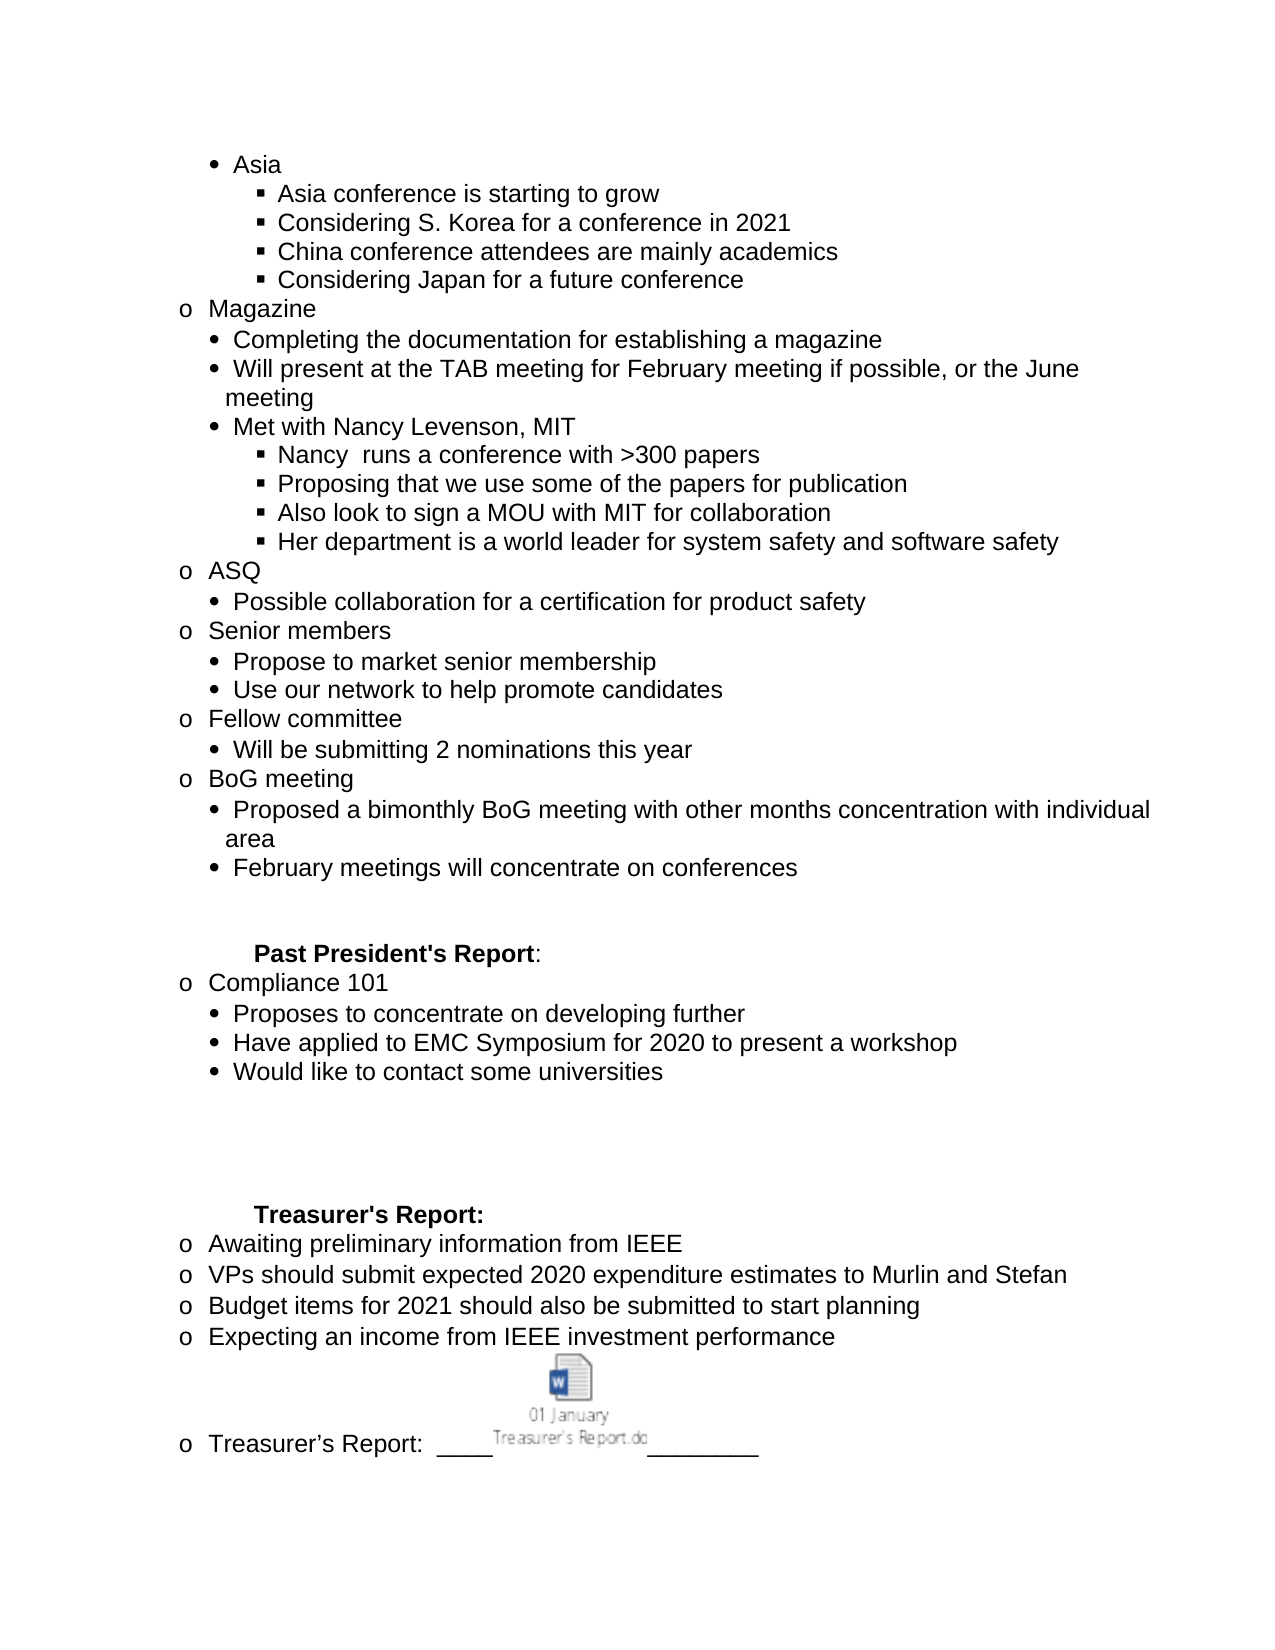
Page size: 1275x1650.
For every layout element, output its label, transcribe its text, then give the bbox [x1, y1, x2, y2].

list Considering S. Korea for a conference in 2021 [255, 208, 1169, 237]
list Proposing that we use some of the papers for publication [255, 469, 1169, 498]
list Have applied to EMC Symposium for 2020 to present a workshop [210, 1028, 1169, 1056]
list February meetings will concentrate on conferences [210, 853, 1169, 882]
list Fellow committee [178, 704, 1169, 735]
list Also look to sign a MOU with MIT for collaboration [255, 498, 1169, 527]
list Use our network to help promote candidates [210, 676, 1169, 704]
list Asia conference is starting to grow [255, 179, 1169, 208]
list VPs should submit expected 2020 expenditure estimates to Murlin and Stefan [178, 1260, 1169, 1291]
list Considering Japan for a future conference [255, 265, 1169, 294]
list Treasurer’s Report: ____________ [178, 1353, 1169, 1460]
list China conference attendees are mainly academics [255, 237, 1169, 265]
list Proposes to concentrate on developing further [210, 999, 1169, 1028]
list Senior members [178, 616, 1169, 647]
list Expecting an income from IEEE investment performance [178, 1322, 1169, 1353]
list Will be submitting 2 nominations this year [210, 735, 1169, 764]
list Her department is a world leader for system safety and software safety [255, 527, 1169, 556]
list Compliance 101 [178, 968, 1169, 999]
list BoG meeting [178, 764, 1169, 795]
list Would like to contact some universities [210, 1056, 1169, 1085]
list Will present at the TAB meeting for February meeting if possible, or the June meeting [210, 354, 1169, 412]
list ASQ [178, 556, 1169, 587]
list Met with Nancy Levenson, MIT [210, 412, 1169, 441]
list Asia [210, 150, 1169, 179]
list Possible collaboration for a certification for product safety [210, 587, 1169, 616]
list Proposed a bimonthly BoG meeting with other months concentration with individual area [210, 795, 1169, 853]
text Treasurer's Report: [150, 1200, 1169, 1229]
list Magazine [178, 294, 1169, 325]
list Awaiting preliminary information from IEEE [178, 1229, 1169, 1260]
list Budget items for 2021 should also be submitted to start planning [178, 1291, 1169, 1322]
list Propose to market senior membership [210, 647, 1169, 676]
text Past President's Report: [150, 939, 1169, 968]
list Nancy runs a conference with >300 papers [255, 441, 1169, 469]
list Completing the documentation for establishing a magazine [210, 325, 1169, 354]
